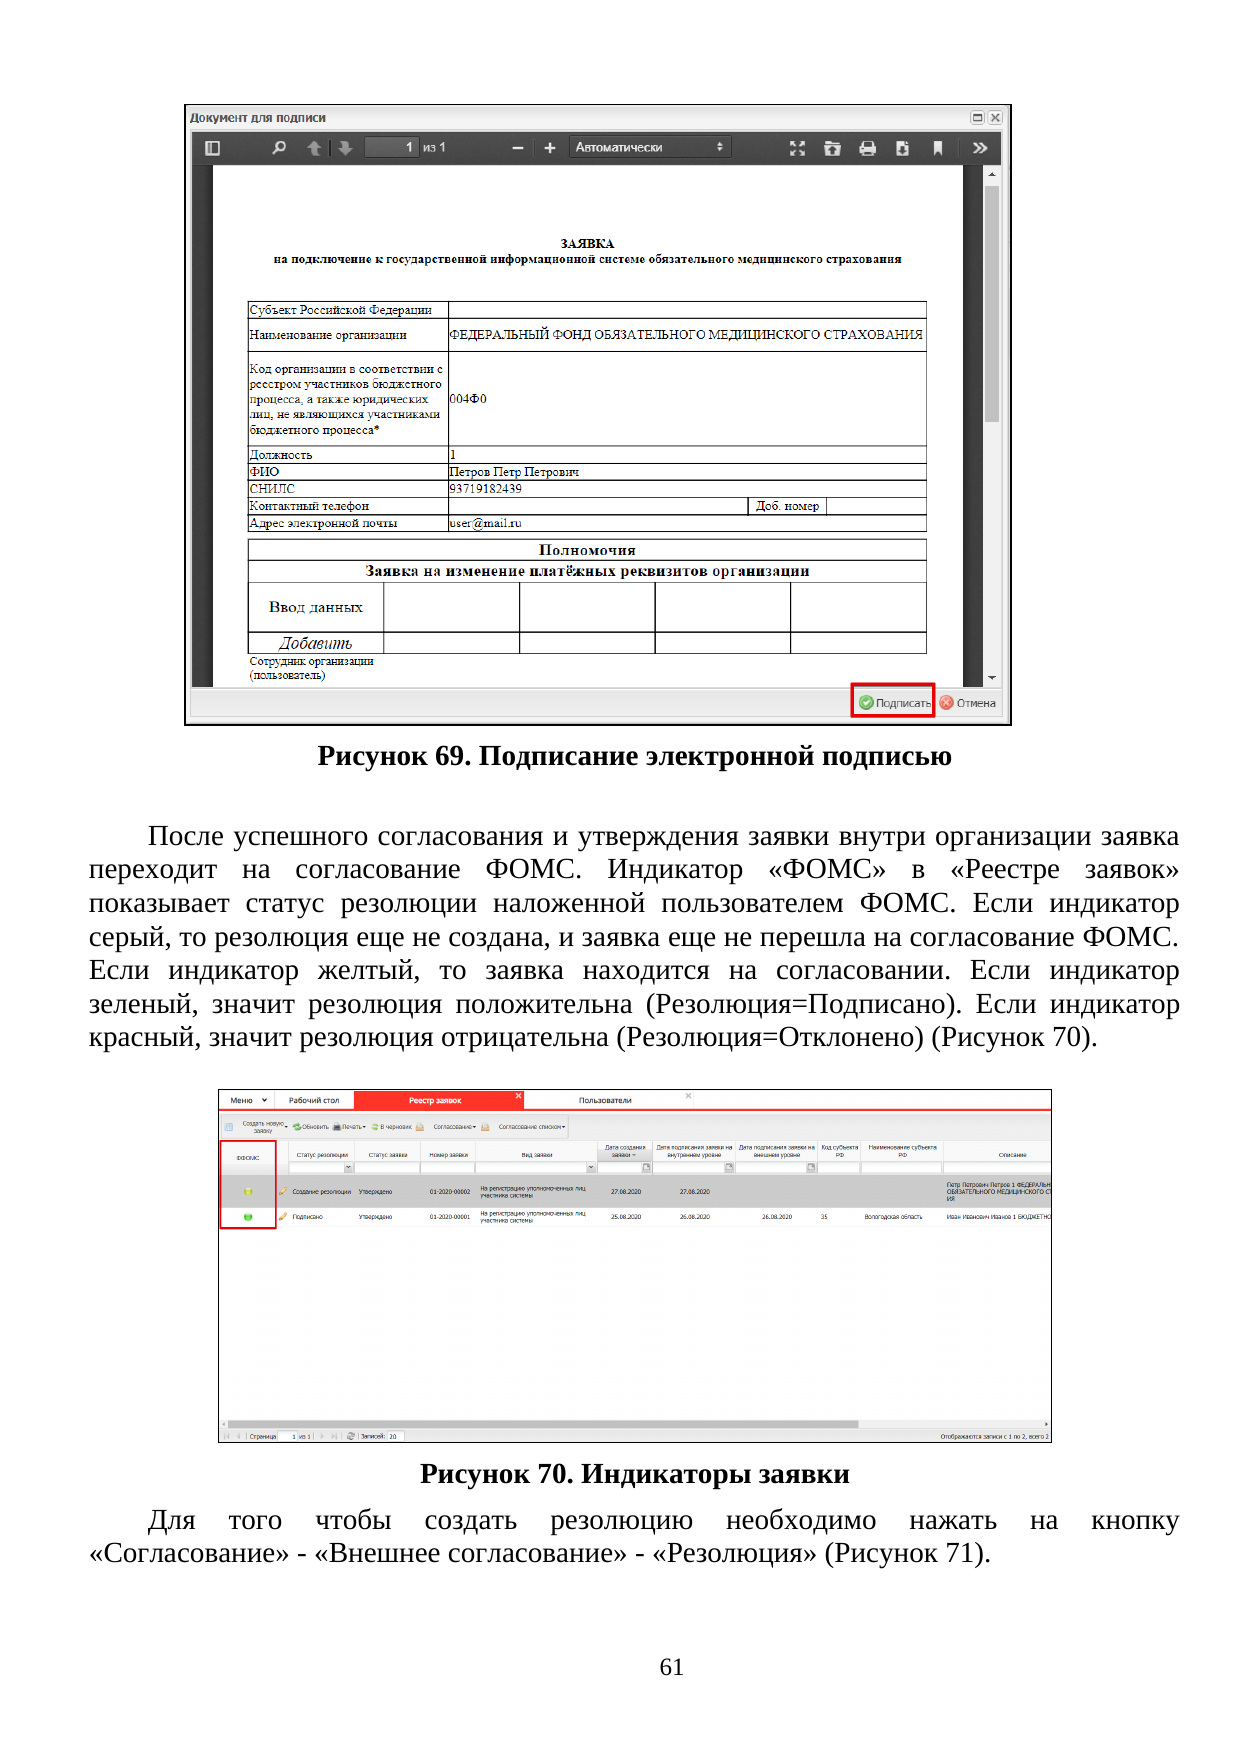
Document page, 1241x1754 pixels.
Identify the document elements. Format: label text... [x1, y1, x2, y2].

picture [186, 105, 1010, 724]
text Для того чтобы создать резолюцию необходимо нажать на кнопку «Согласование» - «Внешнее согласование» - «Резолюция» (Рисунок 71). [89, 1502, 1181, 1569]
text Рисунок 70. Индикаторы заявки [89, 1456, 1181, 1489]
picture [219, 1090, 1051, 1442]
text Рисунок 69. Подписание электронной подписью [89, 738, 1181, 772]
list После успешного согласования и утверждения заявки внутри организации заявка переходит на согласование ФОМС. Индикатор «ФОМС» в «Реестре заявок» показывает статус резолюции наложенной пользователем ФОМС. Если индикатор серый, то резолюция еще не создана, и заявка еще не перешла на согласование ФОМС. Если индикатор желтый, то заявка находится на согласовании. Если индикатор зеленый, значит резолюция положительна (Резолюция=Подписано). Если индикатор красный, значит резолюция отрицательна (Резолюция=Отклонено) (Рисунок 70). [89, 818, 1181, 1053]
